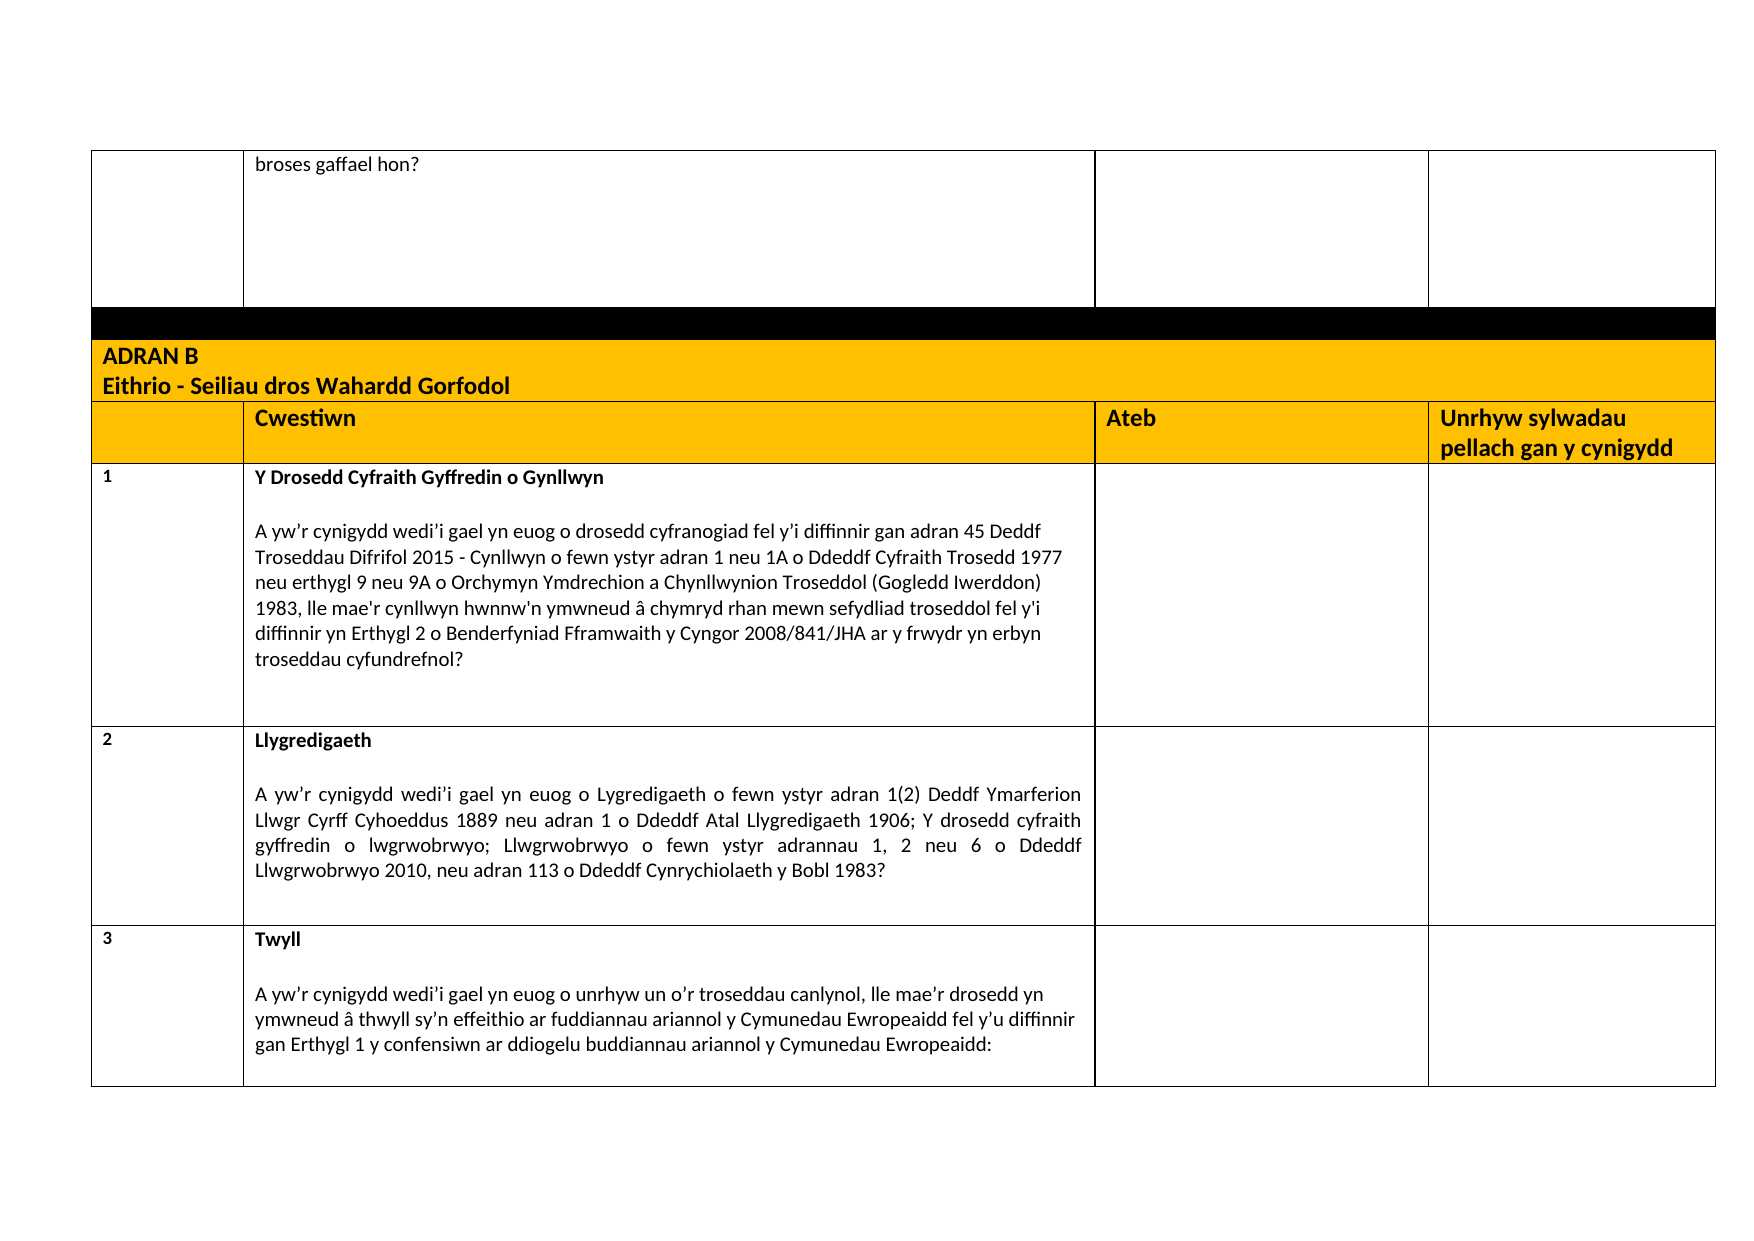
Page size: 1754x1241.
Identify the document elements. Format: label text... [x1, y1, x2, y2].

table_cell 6 [92, 151, 243, 307]
table_cell [1429, 926, 1715, 1086]
table_cell Llygredigaeth A yw’r cynigydd wedi’i gael yn euog o Lygredigaeth o fewn ystyr adran 1(2) Deddf Ymarferion Llwgr Cyrff Cyhoeddus 1889 neu adran 1 o Ddeddf Atal Llygredigaeth 1906; Y drosedd cyfraith gyffredin o lwgrwobrwyo; Llwgrwobrwyo o fewn ystyr adrannau 1, 2 neu 6 o Ddeddf Llwgrwobrwyo 2010, neu adran 113 o Ddeddf Cynrychiolaeth y Bobl 1983? [244, 727, 1094, 925]
table_cell [1096, 464, 1428, 726]
table_cell [1096, 727, 1428, 925]
table_cell Unrhyw sylwadau pellach gan y cynigydd [1429, 402, 1715, 463]
table_cell Y Drosedd Cyfraith Gyffredin o Gynllwyn A yw’r cynigydd wedi’i gael yn euog o drosedd cyfranogiad fel y’i diffinnir gan adran 45 Deddf Troseddau Difrifol 2015 - Cynllwyn o fewn ystyr adran 1 neu 1A o Ddeddf Cyfraith Trosedd 1977 neu erthygl 9 neu 9A o Orchymyn Ymdrechion a Chynllwynion Troseddol (Gogledd Iwerddon) 1983, lle mae'r cynllwyn hwnnw'n ymwneud â chymryd rhan mewn sefydliad troseddol fel y'i diffinnir yn Erthygl 2 o Benderfyniad Fframwaith y Cyngor 2008/841/JHA ar y frwydr yn erbyn troseddau cyfundrefnol? [244, 464, 1094, 726]
table_cell 2 [92, 727, 243, 925]
table_cell [1096, 151, 1428, 307]
table_cell Ateb [1096, 402, 1428, 463]
table_cell [1429, 727, 1715, 925]
table_cell [1096, 926, 1428, 1086]
table_cell [92, 308, 1715, 339]
table_cell Cwestiwn [244, 402, 1094, 463]
table_cell 1 [92, 464, 243, 726]
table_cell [244, 151, 1094, 307]
table_cell ADRAN B Eithrio - Seiliau dros Wahardd Gorfodol [92, 340, 1715, 401]
table_cell 3 [92, 926, 243, 1086]
table_cell [92, 402, 243, 463]
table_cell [244, 926, 1094, 1086]
table_cell [1429, 464, 1715, 726]
table_cell [1429, 151, 1715, 307]
